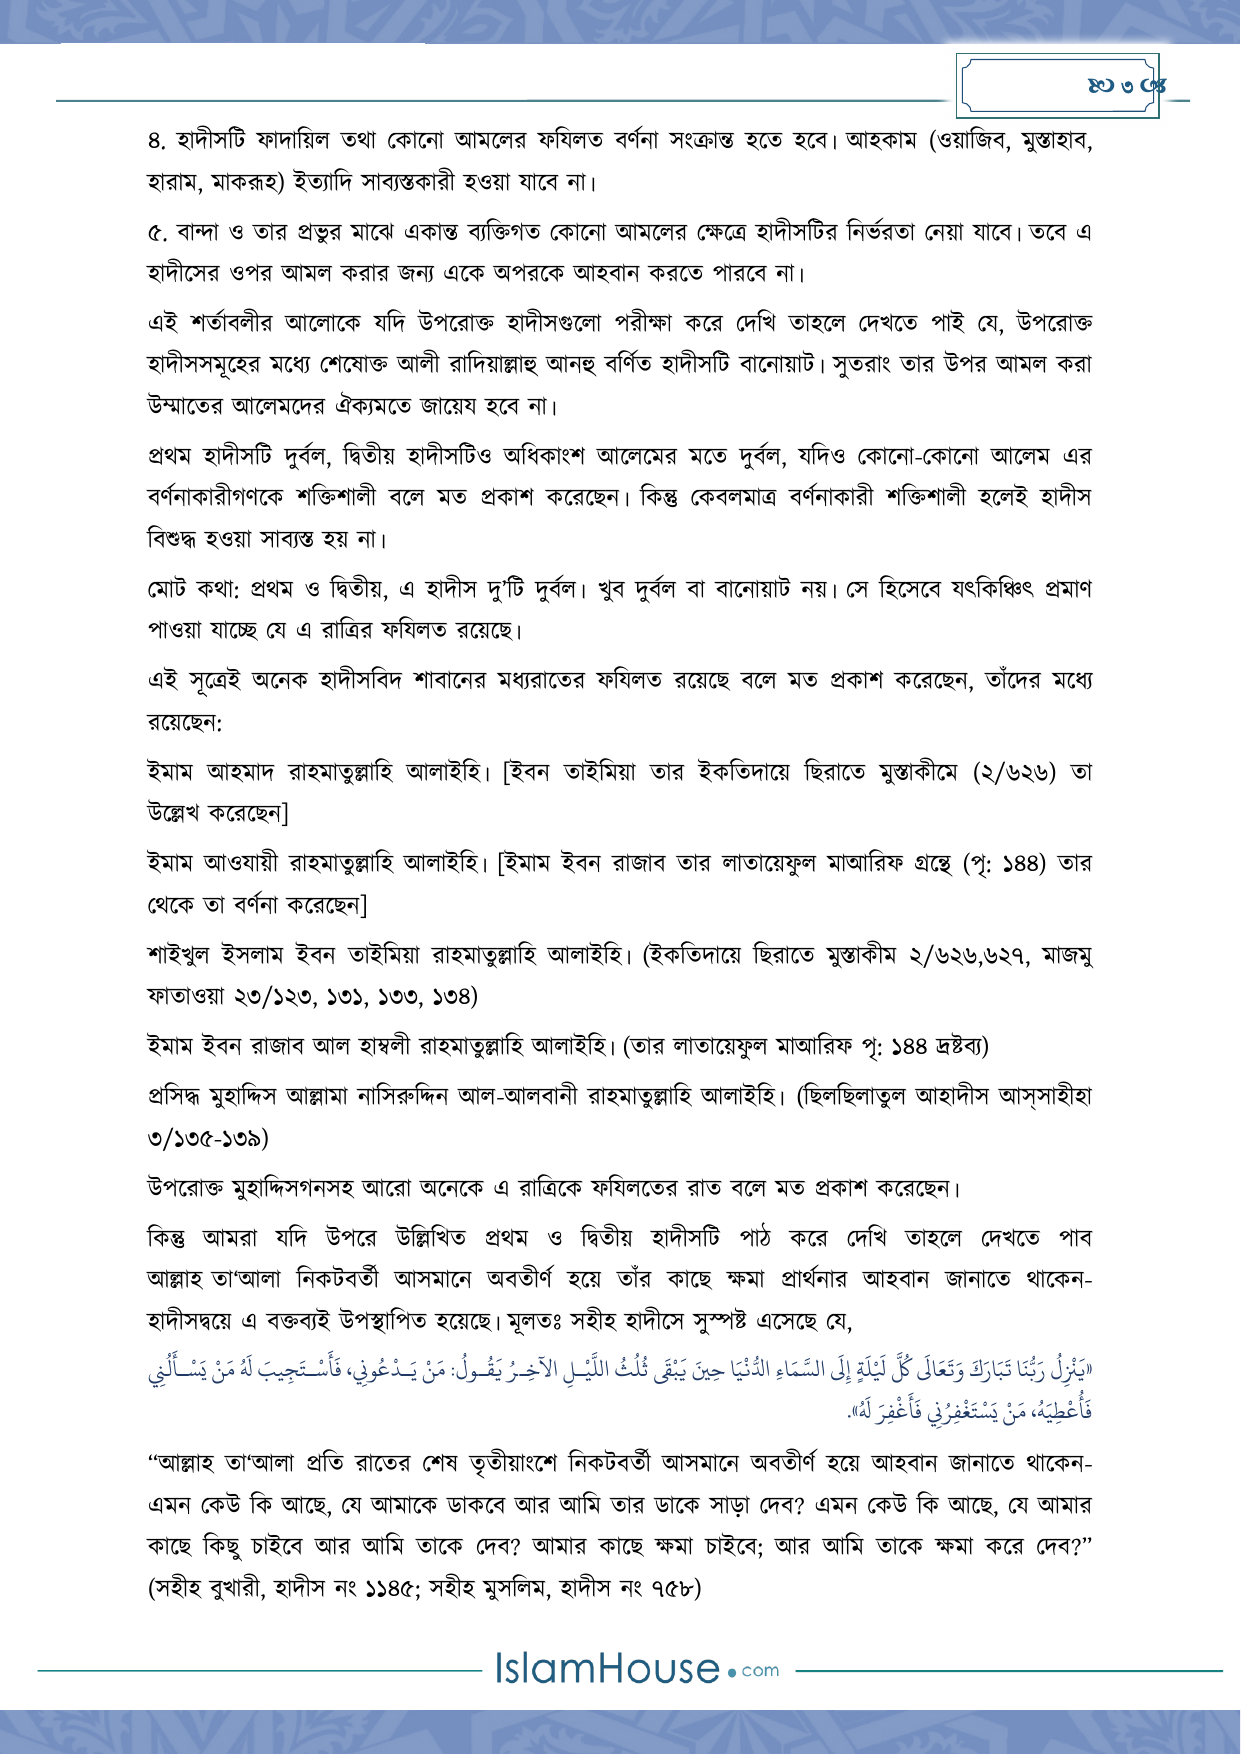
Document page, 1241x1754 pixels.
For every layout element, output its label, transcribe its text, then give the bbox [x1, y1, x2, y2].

text এই শর্তাবলীর আলোকে যদি উপরোক্ত হাদীসগুলো পরীক্ষা করে দেখি তাহলে দেখতে পাই যে, উপরোক্ত হাদীসসমূহের মধ্যে শেষোক্ত আলী রাদিয়াল্লাহু আনহু বর্ণিত হাদীসটি বানোয়াট। সুতরাং তার উপর আমল করা উম্মাতের আলেমদের ঐক্যমতে জায়েয হবে না। [148, 301, 1092, 425]
text উপরোক্ত মুহাদ্দিসগনসহ আরো অনেকে এ রাত্রিকে ফযিলতের রাত বলে মত প্রকাশ করেছেন। [148, 1166, 1092, 1207]
picture [487, 1646, 1224, 1691]
text «يَنْزِلُ رَبُّنَا تَبَارَكَ وَتَعَالَى كُلَّ لَيْلَةٍ إِلَى السَّمَاءِ الدُّنْيَا حِينَ يَبْقَى ثُلُثُ اللَّيْلِ الآخِرُ يَقُولُ: مَنْ يَدْعُونِي، فَأَسْتَجِيبَ لَهُ مَنْ يَسْأَلُنِي فَأُعْطِيَهُ، مَنْ يَسْتَغْفِرُنِي فَأَغْفِرَ لَهُ». [148, 1348, 1092, 1433]
text ইমাম আওযায়ী রাহমাতুল্লাহি আলাইহি। [ইমাম ইবন রাজাব তার লাতায়েফুল মাআরিফ গ্রন্থে (পৃ: ১৪৪) তার থেকে তা বর্ণনা করেছেন] [148, 841, 1092, 924]
text মোট কথা: প্রথম ও দ্বিতীয়, এ হাদীস দু’টি দুর্বল। খুব দুর্বল বা বানোয়াট নয়। সে হিসেবে যৎকিঞ্চিৎ প্রমাণ পাওয়া যাচ্ছে যে এ রাত্রির ফযিলত রয়েছে। [148, 567, 1092, 650]
text এই সূত্রেই অনেক হাদীসবিদ শাবানের মধ্যরাতের ফযিলত রয়েছে বলে মত প্রকাশ করেছেন, তাঁদের মধ্যে রয়েছেন: [148, 658, 1092, 741]
text ইমাম ইবন রাজাব আল হাম্বলী রাহমাতুল্লাহি আলাইহি। (তার লাতায়েফুল মাআরিফ পৃ: ১৪৪ দ্রষ্টব্য) [148, 1024, 1092, 1066]
text “আল্লাহ তা‘আলা প্রতি রাতের শেষ তৃতীয়াংশে নিকটবর্তী আসমানে অবতীর্ণ হয়ে আহবান জানাতে থাকেন- এমন কেউ কি আছে, যে আমাকে ডাকবে আর আমি তার ডাকে সাড়া দেব? এমন কেউ কি আছে, যে আমার কাছে কিছু চাইবে আর আমি তাকে দেব? আমার কাছে ক্ষমা চাইবে; আর আমি তাকে ক্ষমা করে দেব?” (সহীহ বুখারী, হাদীস নং ১১৪৫; সহীহ মুসলিম, হাদীস নং ৭৫৮) [148, 1441, 1092, 1607]
text শাইখুল ইসলাম ইবন তাইমিয়া রাহমাতুল্লাহি আলাইহি। (ইকতিদায়ে ছিরাতে মুস্তাকীম ২/৬২৬,৬২৭, মাজমু ফাতাওয়া ২৩/১২৩, ১৩১, ১৩৩, ১৩৪) [148, 933, 1092, 1016]
text ৪. হাদীসটি ফাদায়িল তথা কোনো আমলের ফযিলত বর্ণনা সংক্রান্ত হতে হবে। আহকাম (ওয়াজিব, মুস্তাহাব, হারাম, মাকরূহ) ইত্যাদি সাব্যস্তকারী হওয়া যাবে না। [148, 118, 1092, 201]
text কিন্তু আমরা যদি উপরে উল্লিখিত প্রথম ও দ্বিতীয় হাদীসটি পাঠ করে দেখি তাহলে দেখতে পাব আল্লাহ তা‘আলা নিকটবর্তী আসমানে অবতীর্ণ হয়ে তাঁর কাছে ক্ষমা প্রার্থনার আহবান জানাতে থাকেন- হাদীসদ্বয়ে এ বক্তব্যই উপস্থাপিত হয়েছে। মূলতঃ সহীহ হাদীসে সুস্পষ্ট এসেছে যে, [148, 1216, 1092, 1340]
text প্রসিদ্ধ মুহাদ্দিস আল্লামা নাসিরুদ্দিন আল-আলবানী রাহমাতুল্লাহি আলাইহি। (ছিলছিলাতুল আহাদীস আস্‌সাহীহা ৩/১৩৫-১৩৯) [148, 1074, 1092, 1157]
text ৫. বান্দা ও তার প্রভুর মাঝে একান্ত ব্যক্তিগত কোনো আমলের ক্ষেত্রে হাদীসটির নির্ভরতা নেয়া যাবে। তবে এ হাদীসের ওপর আমল করার জন্য একে অপরকে আহবান করতে পারবে না। [148, 209, 1092, 292]
picture [28, 1645, 483, 1691]
text ইমাম আহমাদ রাহমাতুল্লাহি আলাইহি। [ইবন তাইমিয়া তার ইকতিদায়ে ছিরাতে মুস্তাকীমে (২/৬২৬) তা উল্লেখ করেছেন] [148, 750, 1092, 833]
text প্রথম হাদীসটি দুর্বল, দ্বিতীয় হাদীসটিও অধিকাংশ আলেমের মতে দুর্বল, যদিও কোনো-কোনো আলেম এর বর্ণনাকারীগণকে শক্তিশালী বলে মত প্রকাশ করেছেন। কিন্তু কেবলমাত্র বর্ণনাকারী শক্তিশালী হলেই হাদীস বিশুদ্ধ হওয়া সাব্যস্ত হয় না। [148, 434, 1092, 558]
